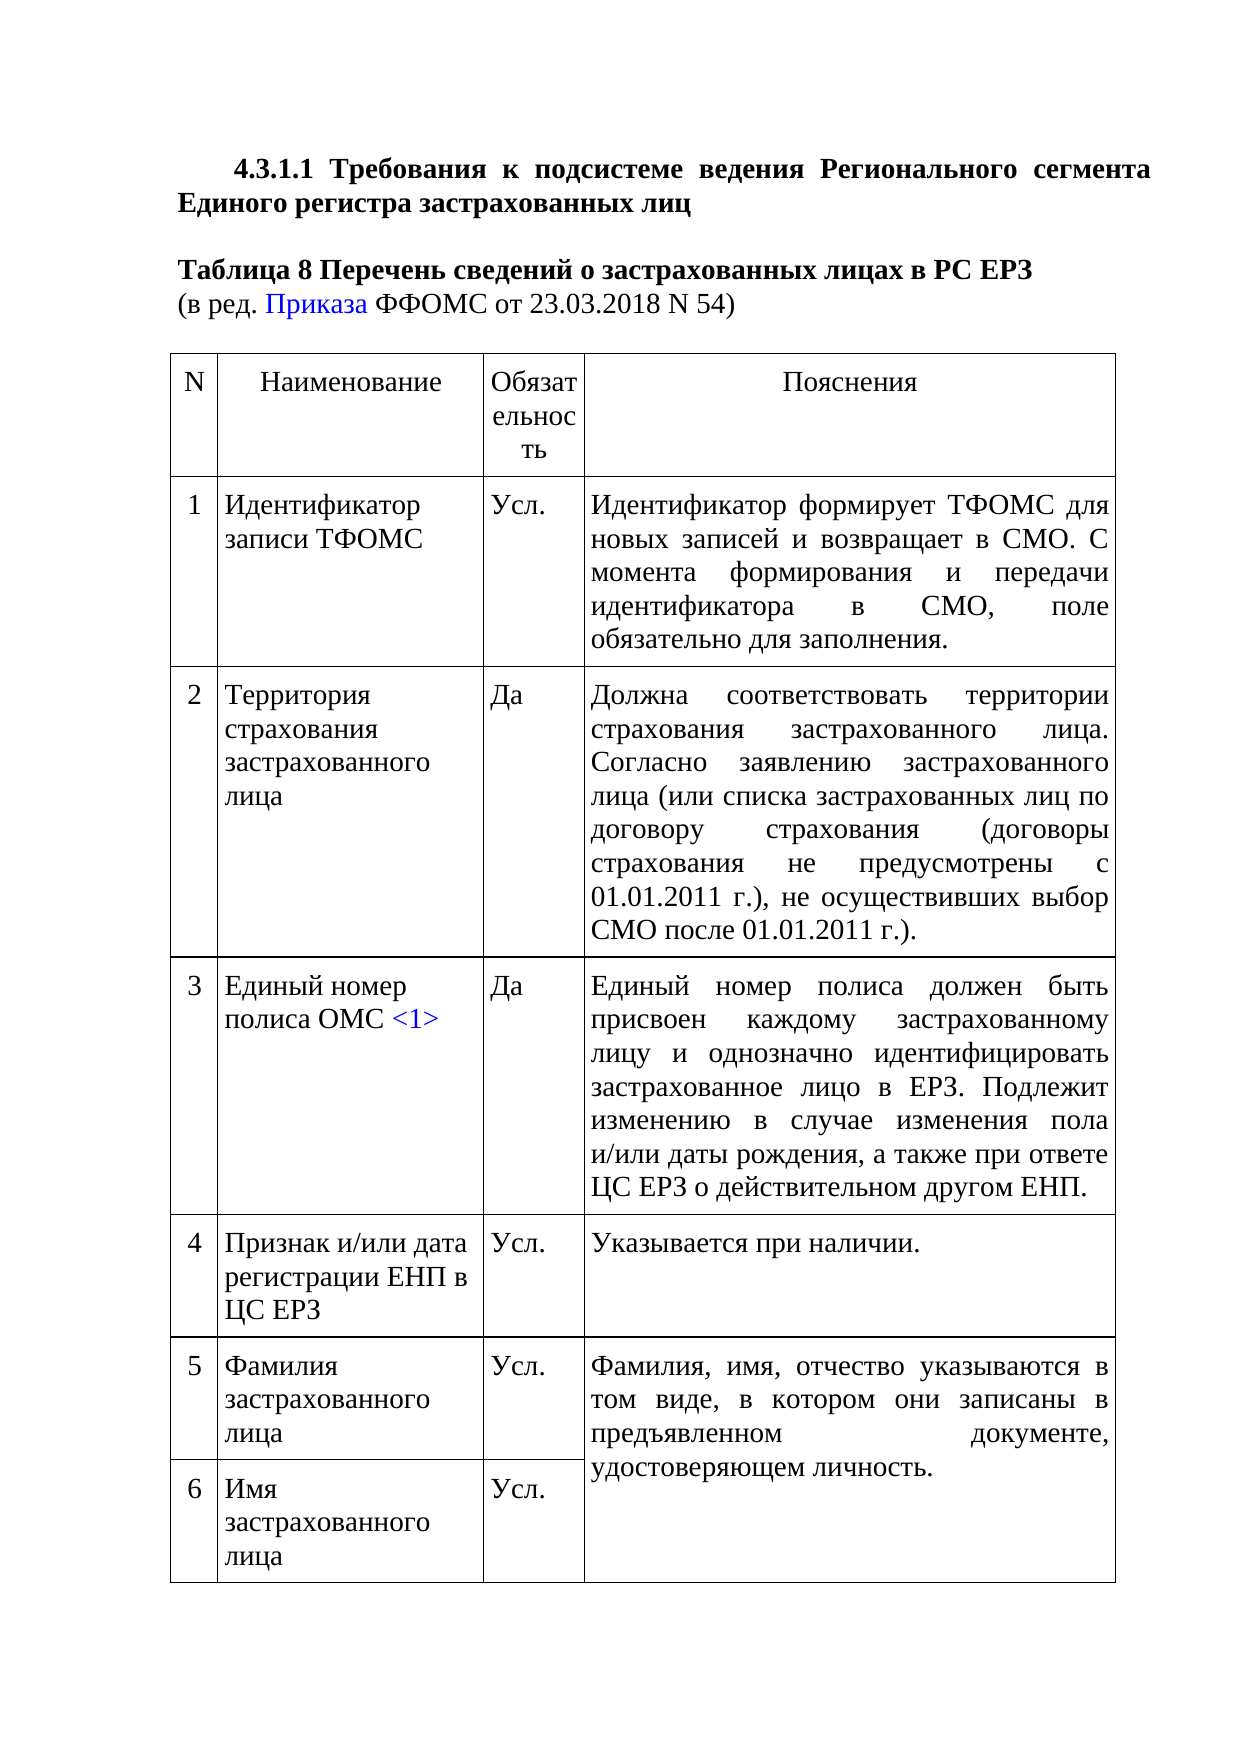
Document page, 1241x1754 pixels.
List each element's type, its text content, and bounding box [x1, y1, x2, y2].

title Таблица 8 Перечень сведений о застрахованных лицах в РС ЕРЗ [177, 252, 1152, 286]
table_header Пояснения [585, 354, 1115, 476]
table_cell Признак и/или дата регистрации ЕНП в ЦС ЕРЗ [218, 1215, 483, 1336]
table_cell 3 [171, 958, 217, 1213]
table_cell Указывается при наличии. [585, 1215, 1115, 1336]
text (в ред. Приказа ФФОМС от 23.03.2018 N 54) [177, 286, 1152, 319]
table_cell Усл. [484, 1460, 584, 1582]
table_cell 6 [171, 1460, 217, 1582]
table_cell Да [484, 667, 584, 956]
title 4.3.1.1 Требования к подсистеме ведения Регионального сегмента Единого регистра застрахованных лиц [177, 152, 1152, 219]
table_cell Фамилия застрахованного лица [218, 1338, 483, 1459]
table_header Обязательность [484, 354, 584, 476]
table_cell Да [484, 958, 584, 1213]
table_cell Имя застрахованного лица [218, 1460, 483, 1582]
table_cell Единый номер полиса ОМС <1> [218, 958, 483, 1213]
table_cell 5 [171, 1338, 217, 1459]
table_cell Идентификатор записи ТФОМС [218, 477, 483, 666]
table_cell Территория страхования застрахованного лица [218, 667, 483, 956]
table_cell 2 [171, 667, 217, 956]
table_cell Усл. [484, 1215, 584, 1336]
table_cell Усл. [484, 477, 584, 666]
table_cell Единый номер полиса должен быть присвоен каждому застрахованному лицу и однозначно идентифицировать застрахованное лицо в ЕРЗ. Подлежит изменению в случае изменения пола и/или даты рождения, а также при ответе ЦС ЕРЗ о действительном другом ЕНП. [585, 958, 1115, 1213]
table_header Наименование [218, 354, 483, 476]
table_cell 1 [171, 477, 217, 666]
table_header N [171, 354, 217, 476]
table_cell Должна соответствовать территории страхования застрахованного лица. Согласно заявлению застрахованного лица (или списка застрахованных лиц по договору страхования (договоры страхования не предусмотрены с 01.01.2011 г.), не осуществивших выбор СМО после 01.01.2011 г.). [585, 667, 1115, 956]
table_cell 4 [171, 1215, 217, 1336]
table_cell Идентификатор формирует ТФОМС для новых записей и возвращает в СМО. С момента формирования и передачи идентификатора в СМО, поле обязательно для заполнения. [585, 477, 1115, 666]
table_cell Фамилия, имя, отчество указываются в том виде, в котором они записаны в предъявленном документе, удостоверяющем личность. [585, 1338, 1115, 1582]
table_cell Усл. [484, 1338, 584, 1459]
